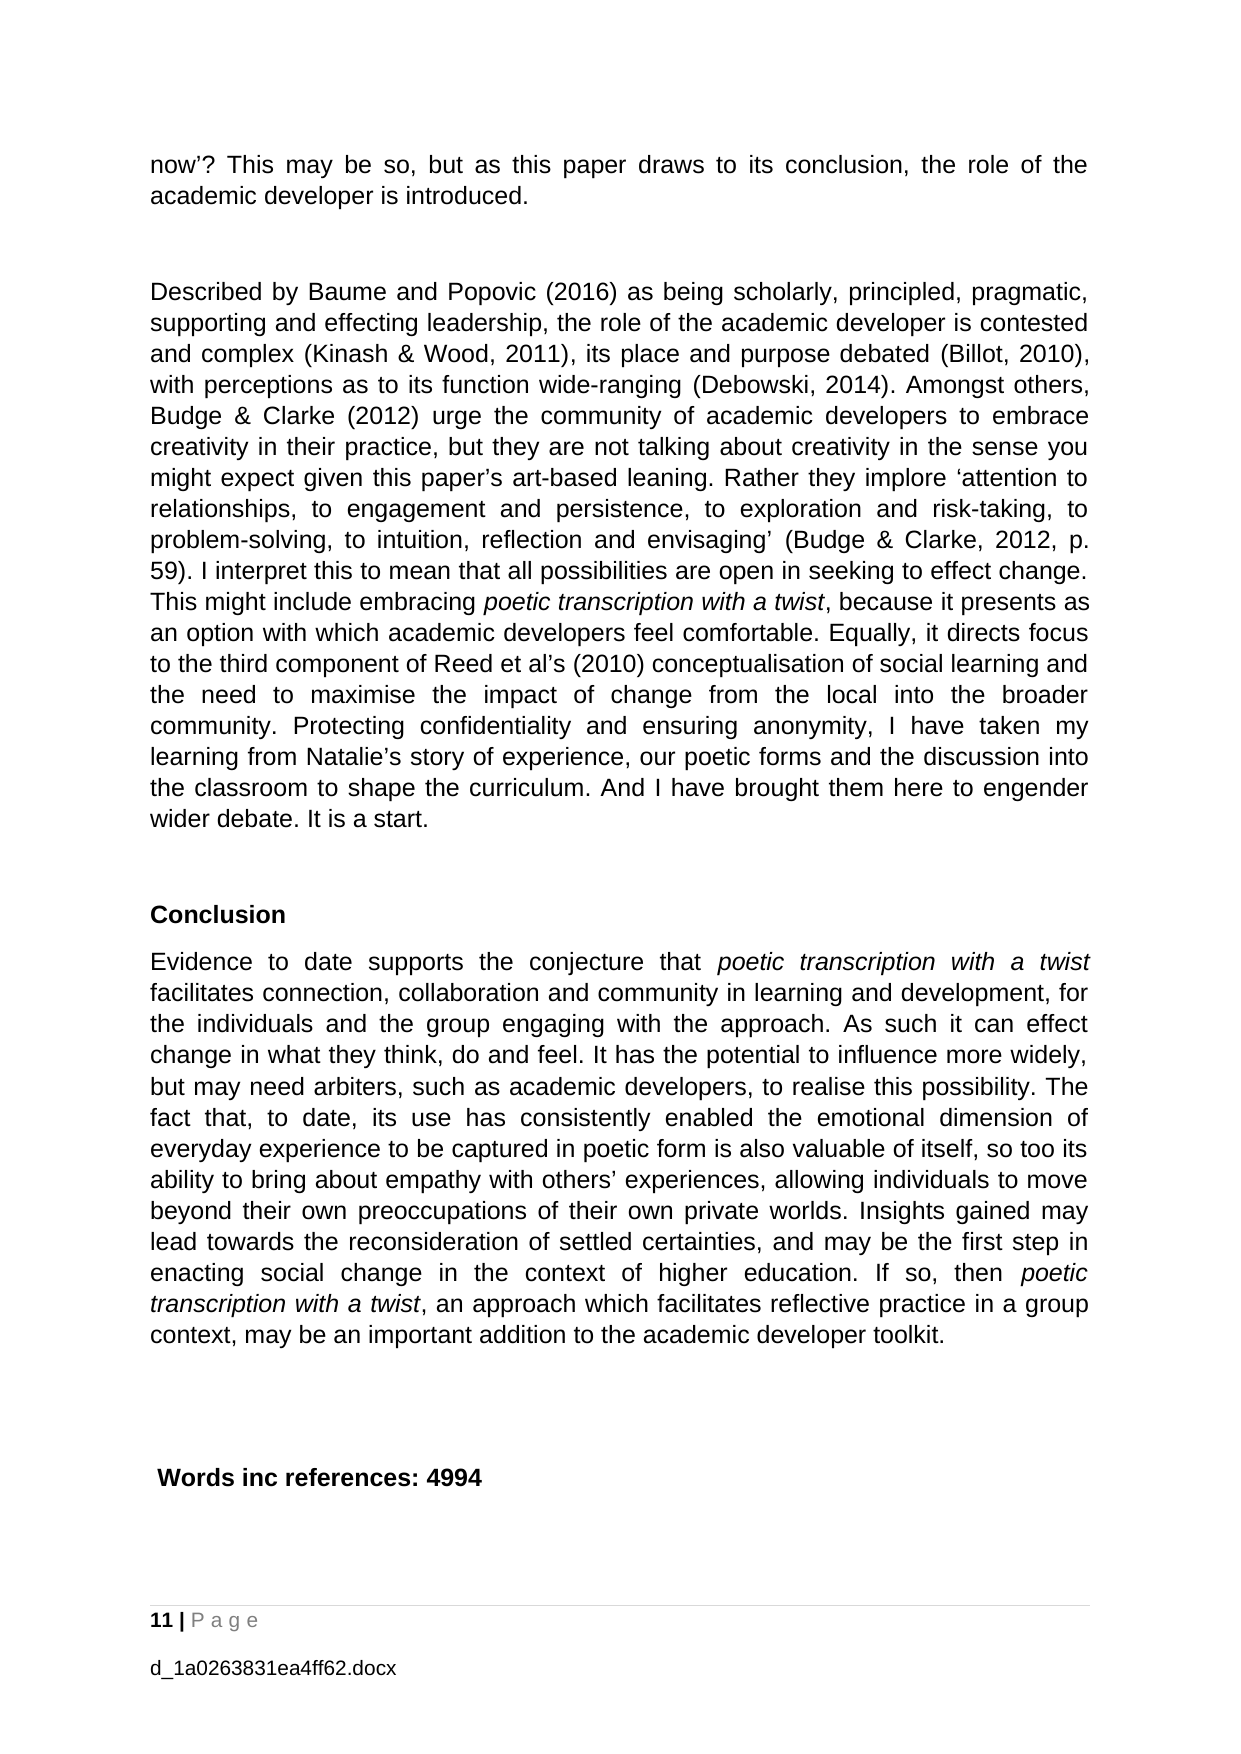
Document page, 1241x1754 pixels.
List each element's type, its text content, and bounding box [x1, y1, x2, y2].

text Words inc references: 4994 [150, 1463, 1090, 1492]
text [150, 150, 1090, 210]
text Described by Baume and Popovic (2016) as being scholarly, principled, pragmatic, supporting and effecting leadership, the role of the academic developer is contested and complex (Kinash & Wood, 2011), its place and purpose debated (Billot, 2010), with perceptions as to its function wide-ranging (Debowski, 2014). Amongst others, Budge & Clarke (2012) urge the community of academic developers to embrace creativity in their practice, but they are not talking about creativity in the sense you might expect given this paper’s art-based leaning. Rather they implore ‘attention to relationships, to engagement and persistence, to exploration and risk-taking, to problem-solving, to intuition, reflection and envisaging’ (Budge & Clarke, 2012, p. 59). I interpret this to mean that all possibilities are open in seeking to effect change. This might include embracing poetic transcription with a twist, because it presents as an option with which academic developers feel comfortable. Equally, it directs focus to the third component of Reed et al’s (2010) conceptualisation of social learning and the need to maximise the impact of change from the local into the broader community. Protecting confidentiality and ensuring anonymity, I have taken my learning from Natalie’s story of experience, our poetic forms and the discussion into the classroom to shape the curriculum. And I have brought them here to engender wider debate. It is a start. [150, 276, 1090, 833]
text Conclusion [150, 899, 1090, 928]
text Evidence to date supports the conjecture that poetic transcription with a twist facilitates connection, collaboration and community in learning and development, for the individuals and the group engaging with the approach. As such it can effect change in what they think, do and feel. It has the potential to influence more widely, but may need arbiters, such as academic developers, to realise this possibility. The fact that, to date, its use has consistently enabled the emotional dimension of everyday experience to be captured in poetic form is also valuable of itself, so too its ability to bring about empathy with others’ experiences, allowing individuals to move beyond their own preoccupations of their own private worlds. Insights gained may lead towards the reconsideration of settled certainties, and may be the first step in enacting social change in the context of higher education. If so, then poetic transcription with a twist, an approach which facilitates reflective practice in a group context, may be an important addition to the academic developer toolkit. [150, 947, 1090, 1348]
